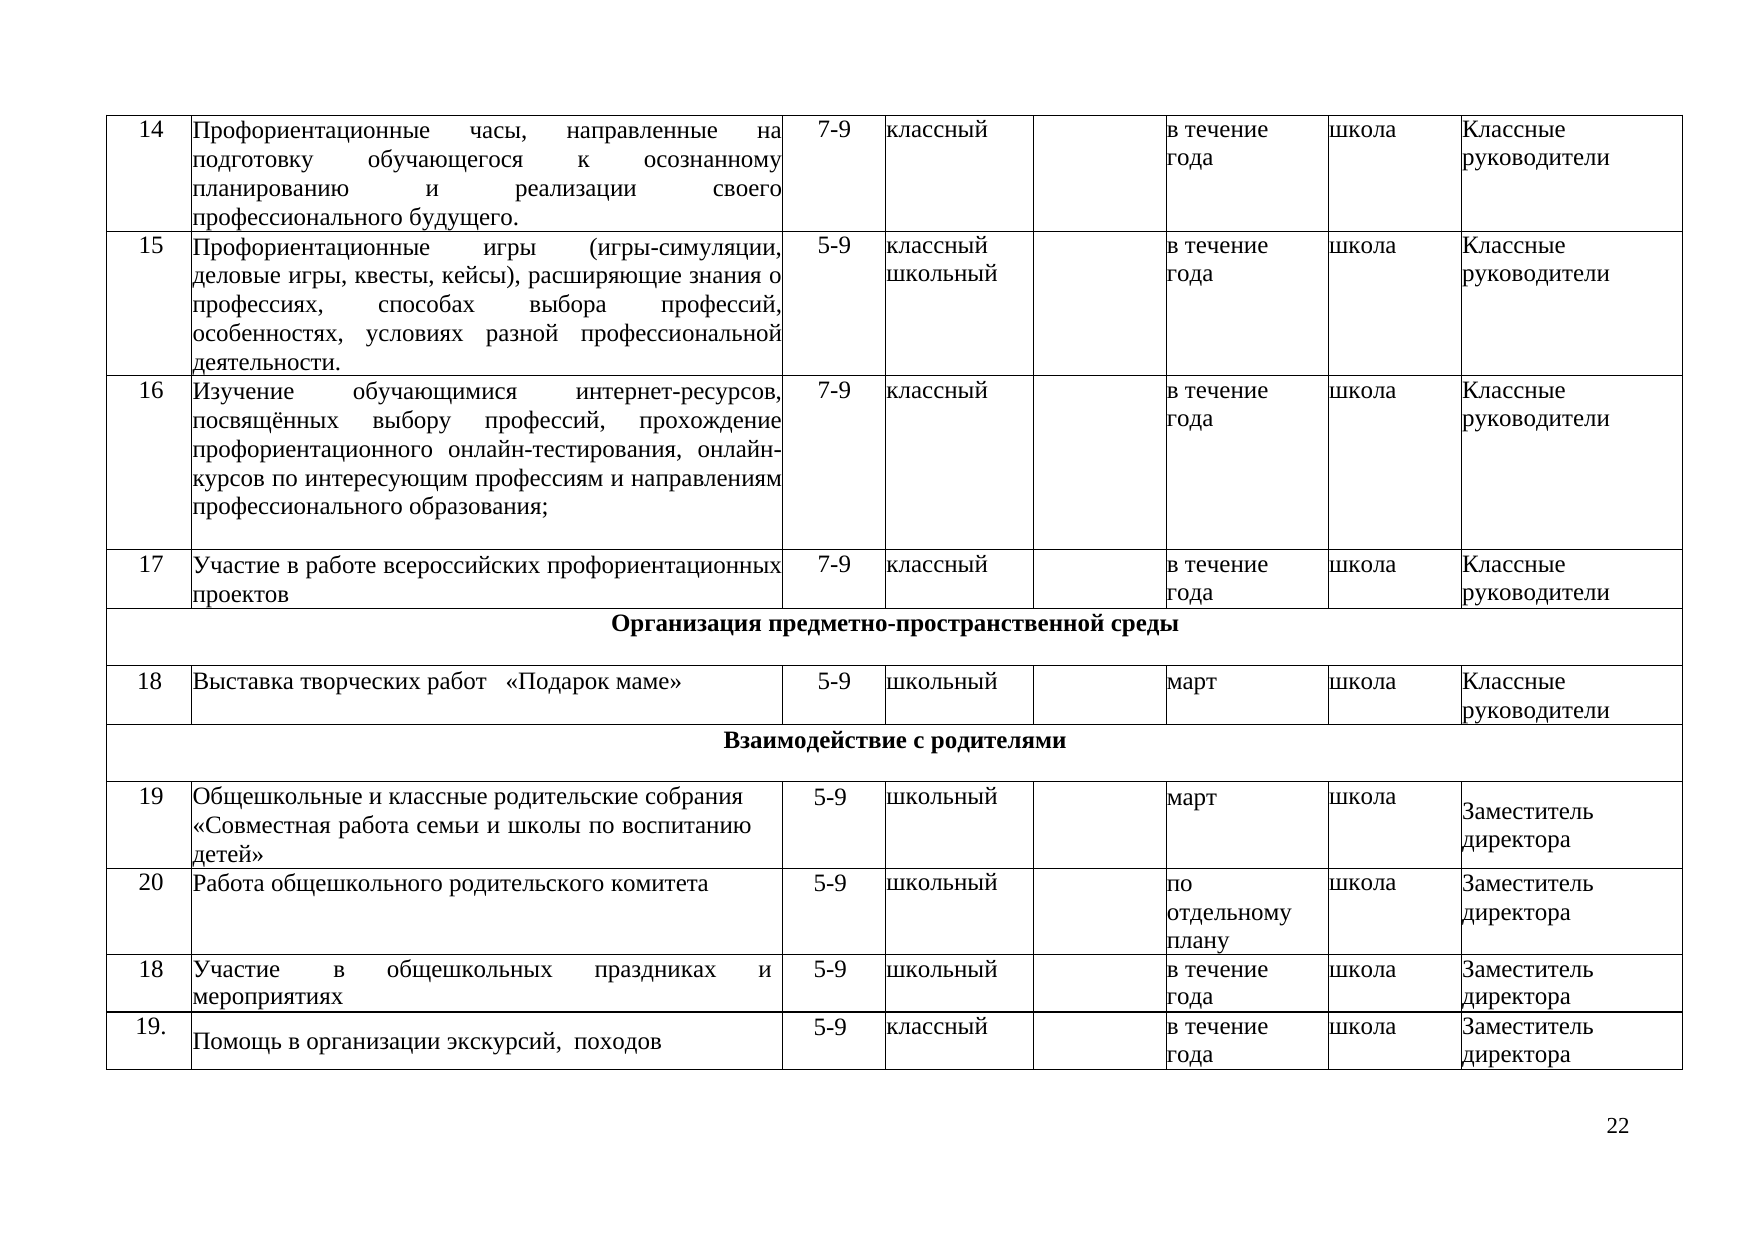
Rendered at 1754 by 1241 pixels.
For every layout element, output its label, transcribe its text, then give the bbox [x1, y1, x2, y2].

table_cell классный школьный [886, 232, 1033, 375]
table_cell 5-9 [783, 232, 885, 375]
table_cell Работа общешкольного родительского комитета [192, 869, 782, 954]
table_cell Классные руководители [1462, 232, 1682, 375]
table_cell по отдельному плану [1167, 869, 1328, 954]
table_cell школа [1329, 782, 1461, 867]
table_cell 5-9 [783, 782, 885, 867]
table_cell 19. [107, 1013, 191, 1069]
table_cell 14 [107, 116, 191, 231]
table_cell школа [1329, 550, 1461, 607]
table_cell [1462, 1013, 1682, 1069]
table_cell [1034, 1013, 1166, 1069]
table_cell март [1167, 782, 1328, 867]
table_cell Классные руководители [1462, 550, 1682, 607]
table_cell 18 [107, 955, 191, 1011]
table_cell классный [886, 550, 1033, 607]
table_cell 5-9 [783, 955, 885, 1011]
table_cell школа [1329, 955, 1461, 1011]
table_cell [1034, 869, 1166, 954]
table_cell школьный [886, 955, 1033, 1011]
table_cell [1462, 116, 1682, 231]
table_cell [1034, 666, 1166, 724]
table_cell школа [1329, 232, 1461, 375]
table_cell [1034, 376, 1166, 549]
table_cell 19 [107, 782, 191, 867]
table_cell Классные руководители [1462, 376, 1682, 549]
table_cell в течение года [1167, 376, 1328, 549]
table_cell Изучение обучающимися интернет-ресурсов, посвящённых выбору профессий, прохождение профориентационного онлайн-тестирования, онлайн-курсов по интересующим профессиям и направлениям профессионального образования; [192, 376, 782, 549]
table_cell 5-9 [783, 1013, 885, 1069]
table_cell [1034, 116, 1166, 231]
table_cell классный [886, 116, 1033, 231]
table_cell Помощь в организации экскурсий, походов [192, 1013, 782, 1069]
table_cell Заместитель директора [1462, 869, 1682, 954]
table_cell в течение года [1167, 116, 1328, 231]
table_cell 5-9 [783, 869, 885, 954]
table_cell школьный [886, 666, 1033, 724]
table_cell 7-9 [783, 116, 885, 231]
table_cell [1034, 782, 1166, 867]
table_cell школа [1329, 1013, 1461, 1069]
table_cell Участие в общешкольных праздниках и мероприятиях [192, 955, 782, 1011]
table_cell в течение года [1167, 1013, 1328, 1069]
table_cell Участие в работе всероссийских профориентационных проектов [192, 550, 782, 607]
table_cell Заместитель директора [1462, 782, 1682, 867]
table_cell школьный [886, 869, 1033, 954]
table_cell март [1167, 666, 1328, 724]
table_cell Организация предметно-пространственной среды [107, 609, 1682, 665]
table_cell в течение года [1167, 232, 1328, 375]
table_cell 18 [107, 666, 191, 724]
table_cell классный [886, 376, 1033, 549]
table_cell Профориентационные часы, направленные на подготовку обучающегося к осознанному планированию и реализации своего профессионального будущего. [192, 116, 782, 231]
table_cell Заместитель директора [1462, 955, 1682, 1011]
table_cell 5-9 [783, 666, 885, 724]
table_cell Классные руководители [1462, 666, 1682, 724]
table_cell школа [1329, 869, 1461, 954]
table_cell школа [1329, 666, 1461, 724]
table_cell 15 [107, 232, 191, 375]
table_cell в течение года [1167, 955, 1328, 1011]
table_cell Профориентационные игры (игры-симуляции, деловые игры, квесты, кейсы), расширяющие знания о профессиях, способах выбора профессий, особенностях, условиях разной профессиональной деятельности. [192, 232, 782, 375]
table_cell [1034, 955, 1166, 1011]
table_cell Общешкольные и классные родительские собрания «Совместная работа семьи и школы по воспитанию детей» [192, 782, 782, 867]
table_cell классный [886, 1013, 1033, 1069]
table_cell 16 [107, 376, 191, 549]
table_cell Взаимодействие с родителями [107, 725, 1682, 781]
table_cell 17 [107, 550, 191, 607]
table_cell Выставка творческих работ «Подарок маме» [192, 666, 782, 724]
table_cell [1034, 550, 1166, 607]
table_cell школа [1329, 116, 1461, 231]
table_cell школьный [886, 782, 1033, 867]
table_cell [1034, 232, 1166, 375]
table_cell 20 [107, 869, 191, 954]
table_cell школа [1329, 376, 1461, 549]
table_cell 7-9 [783, 550, 885, 607]
table_cell в течение года [1167, 550, 1328, 607]
table_cell 7-9 [783, 376, 885, 549]
